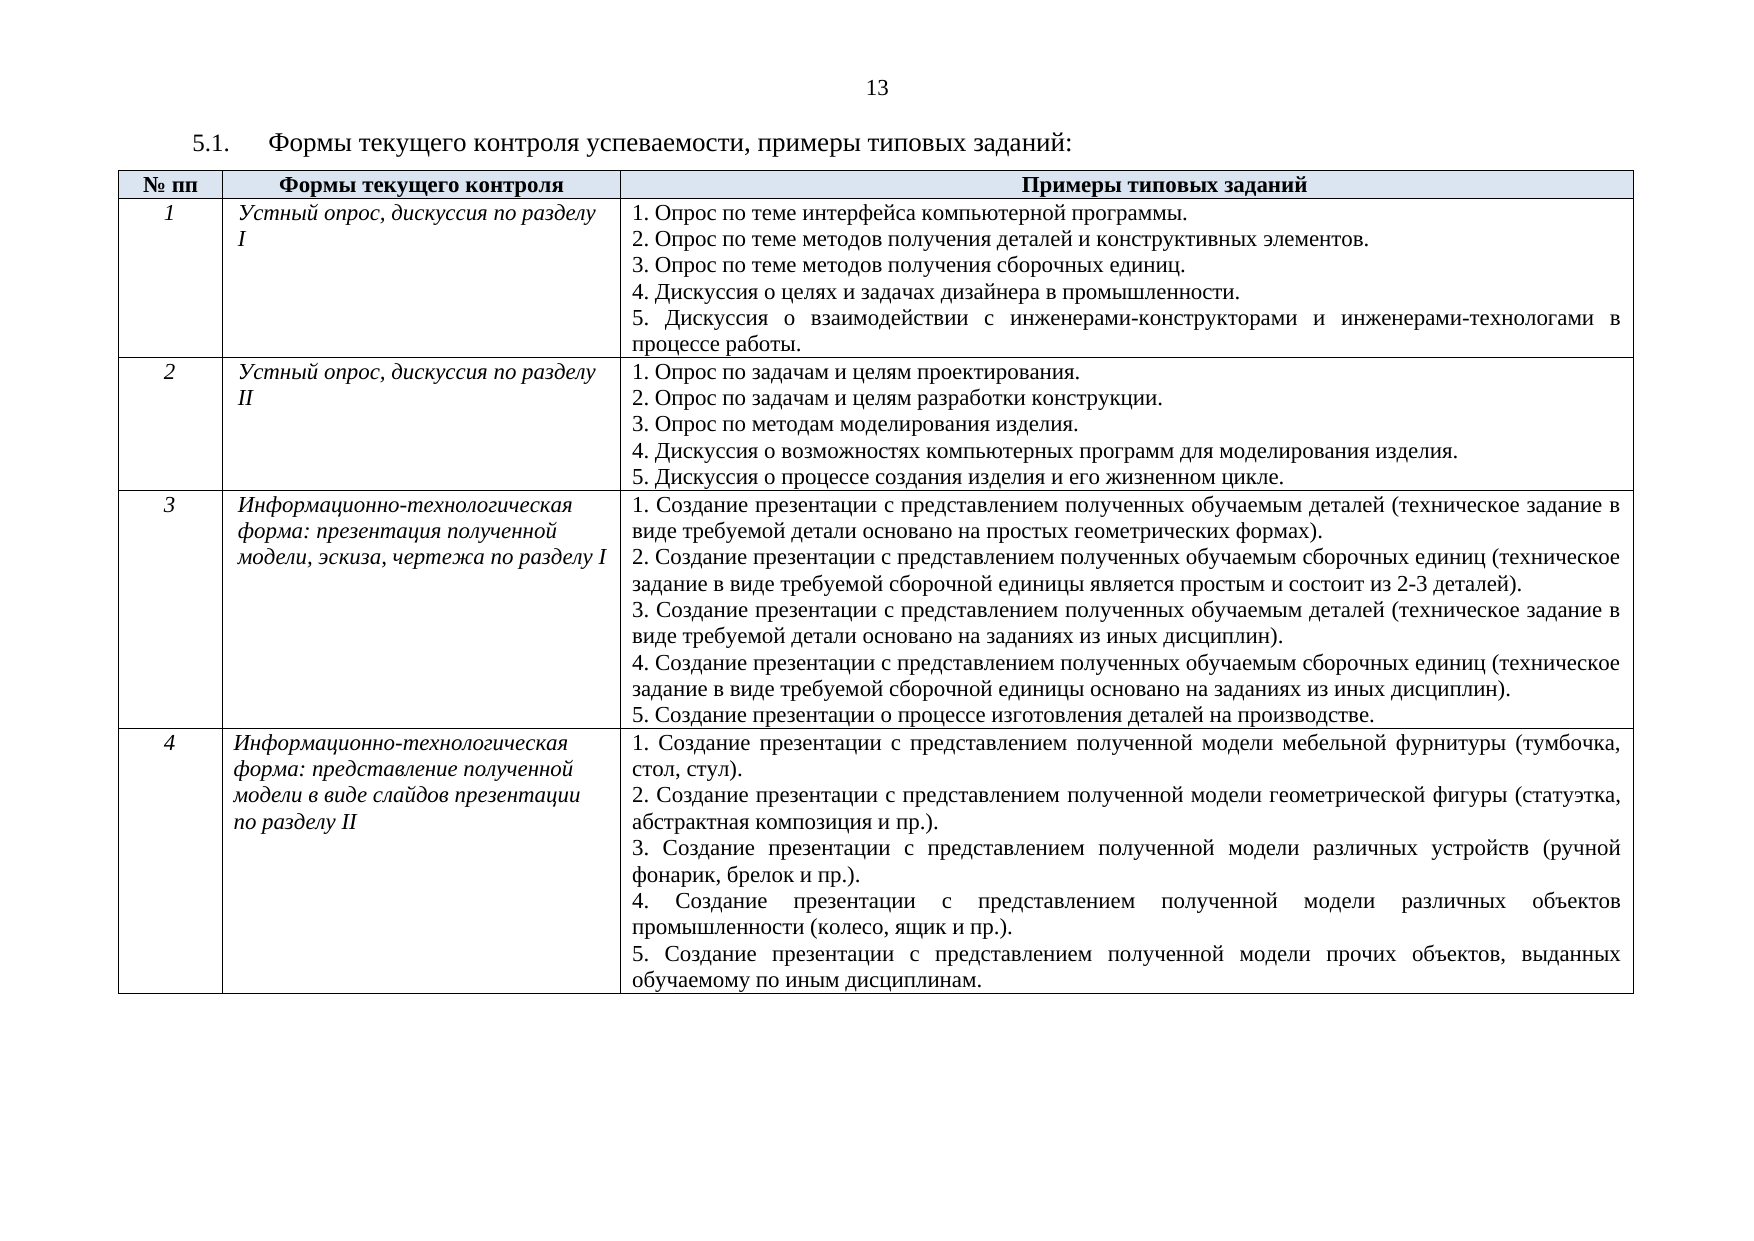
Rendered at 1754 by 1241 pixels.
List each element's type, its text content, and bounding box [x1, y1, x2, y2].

table_cell 1 [119, 199, 222, 357]
table_cell 1. Опрос по задачам и целям проектирования. 2. Опрос по задачам и целям разработки конструкции. 3. Опрос по методам моделирования изделия. 4. Дискуссия о возможностях компьютерных программ для моделирования изделия. 5. Дискуссия о процессе создания изделия и его жизненном цикле. [621, 358, 1633, 489]
table_cell 1. Опрос по теме интерфейса компьютерной программы. 2. Опрос по теме методов получения деталей и конструктивных элементов. 3. Опрос по теме методов получения сборочных единиц. 4. Дискуссия о целях и задачах дизайнера в промышленности. 5. Дискуссия о взаимодействии с инженерами-конструкторами и инженерами-технологами в процессе работы. [621, 199, 1633, 357]
table_cell 4 [119, 729, 222, 992]
table_cell 1. Создание презентации с представлением полученной модели мебельной фурнитуры (тумбочка, стол, стул). 2. Создание презентации с представлением полученной модели геометрической фигуры (статуэтка, абстрактная композиция и пр.). 3. Создание презентации с представлением полученной модели различных устройств (ручной фонарик, брелок и пр.). 4. Создание презентации с представлением полученной модели различных объектов промышленности (колесо, ящик и пр.). 5. Создание презентации с представлением полученной модели прочих объектов, выданных обучаемому по иным дисциплинам. [621, 729, 1633, 992]
table_cell 3 [119, 491, 222, 728]
table_cell 2 [119, 358, 222, 489]
table_header Примеры типовых заданий [621, 171, 1633, 198]
subtitle Формы текущего контроля успеваемости, примеры типовых заданий: [192, 127, 1636, 158]
table_cell Устный опрос, дискуссия по разделу I [223, 199, 620, 357]
table_cell Устный опрос, дискуссия по разделу II [223, 358, 620, 489]
table_cell 1. Создание презентации с представлением полученных обучаемым деталей (техническое задание в виде требуемой детали основано на простых геометрических формах). 2. Создание презентации с представлением полученных обучаемым сборочных единиц (техническое задание в виде требуемой сборочной единицы является простым и состоит из 2-3 деталей). 3. Создание презентации с представлением полученных обучаемым деталей (техническое задание в виде требуемой детали основано на заданиях из иных дисциплин). 4. Создание презентации с представлением полученных обучаемым сборочных единиц (техническое задание в виде требуемой сборочной единицы основано на заданиях из иных дисциплин). 5. Создание презентации о процессе изготовления деталей на производстве. [621, 491, 1633, 728]
table_header № пп [119, 171, 222, 198]
table_cell Информационно-технологическая форма: представление полученной модели в виде слайдов презентации по разделу II [223, 729, 620, 992]
table_header Формы текущего контроля [223, 171, 620, 198]
table_cell Информационно-технологическая форма: презентация полученной модели, эскиза, чертежа по разделу I [223, 491, 620, 728]
